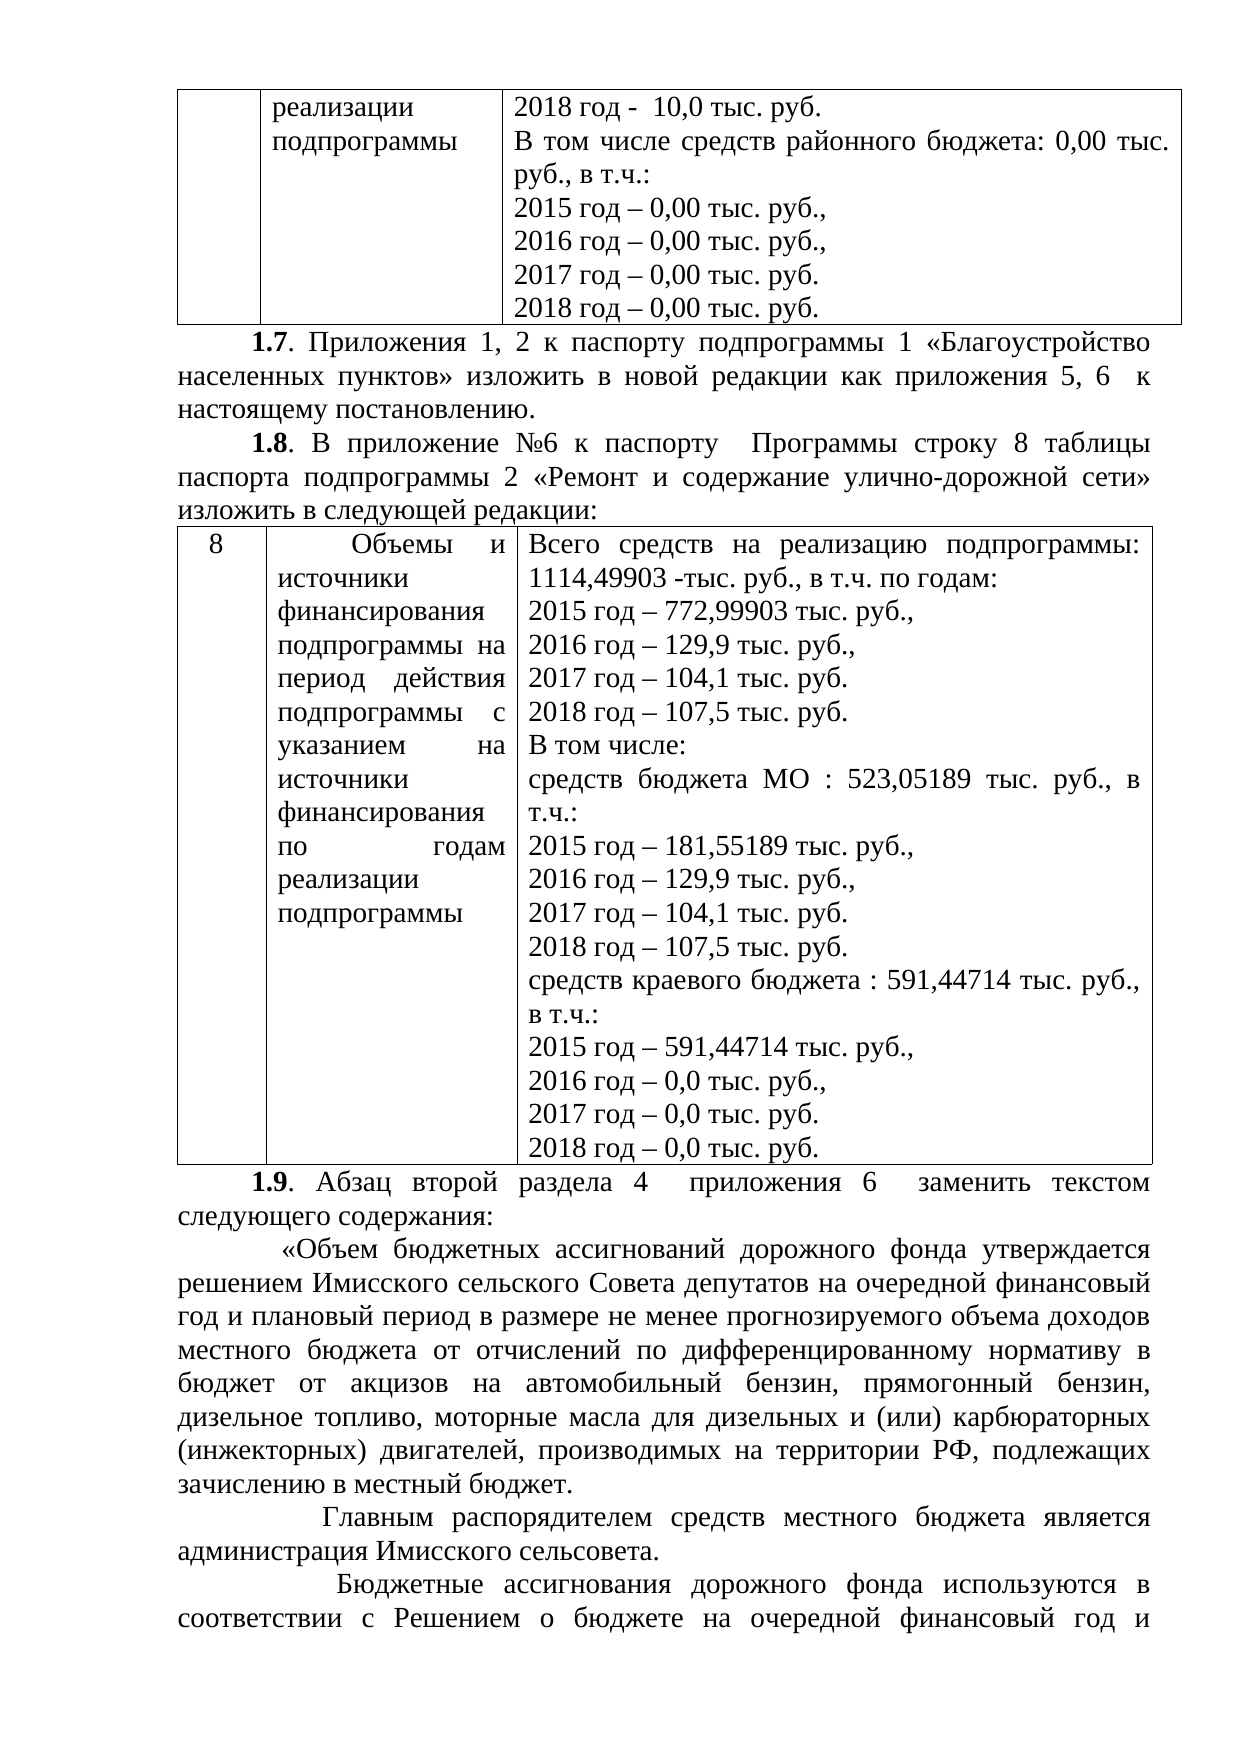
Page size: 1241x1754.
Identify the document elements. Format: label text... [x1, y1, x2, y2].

text «Объем бюджетных ассигнований дорожного фонда утверждается решением Имисского сельского Совета депутатов на очередной финансовый год и плановый период в размере не менее прогнозируемого объема доходов местного бюджета от отчислений по дифференцированному нормативу в бюджет от акцизов на автомобильный бензин, прямогонный бензин, дизельное топливо, моторные масла для дизельных и (или) карбюраторных (инжекторных) двигателей, производимых на территории РФ, подлежащих зачислению в местный бюджет. [177, 1231, 1152, 1499]
table_header Всего средств на реализацию подпрограммы: 1114,49903 -тыс. руб., в т.ч. по годам: 2015 год – 772,99903 тыс. руб., 2016 год – 129,9 тыс. руб., 2017 год – 104,1 тыс. руб. 2018 год – 107,5 тыс. руб. В том числе: средств бюджета МО : 523,05189 тыс. руб., в т.ч.: 2015 год – 181,55189 тыс. руб., 2016 год – 129,9 тыс. руб., 2017 год – 104,1 тыс. руб. 2018 год – 107,5 тыс. руб. средств краевого бюджета : 591,44714 тыс. руб., в т.ч.: 2015 год – 591,44714 тыс. руб., 2016 год – 0,0 тыс. руб., 2017 год – 0,0 тыс. руб. 2018 год – 0,0 тыс. руб. [518, 527, 1152, 1163]
text Главным распорядителем средств местного бюджета является администрация Имисского сельсовета. [177, 1499, 1152, 1567]
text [177, 1567, 1152, 1634]
table_header 8 [178, 527, 266, 1163]
table_header 8 [178, 90, 260, 324]
text 1.7. Приложения 1, 2 к паспорту подпрограммы 1 «Благоустройство населенных пунктов» изложить в новой редакции как приложения 5, 6 к настоящему постановлению. [177, 325, 1152, 425]
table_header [261, 90, 502, 324]
text 1.8. В приложение №6 к паспорту Программы строку 8 таблицы паспорта подпрограммы 2 «Ремонт и содержание улично-дорожной сети» изложить в следующей редакции: [177, 425, 1152, 526]
text 1.9. Абзац второй раздела 4 приложения 6 заменить текстом следующего содержания: [177, 1165, 1152, 1231]
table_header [503, 90, 1181, 324]
